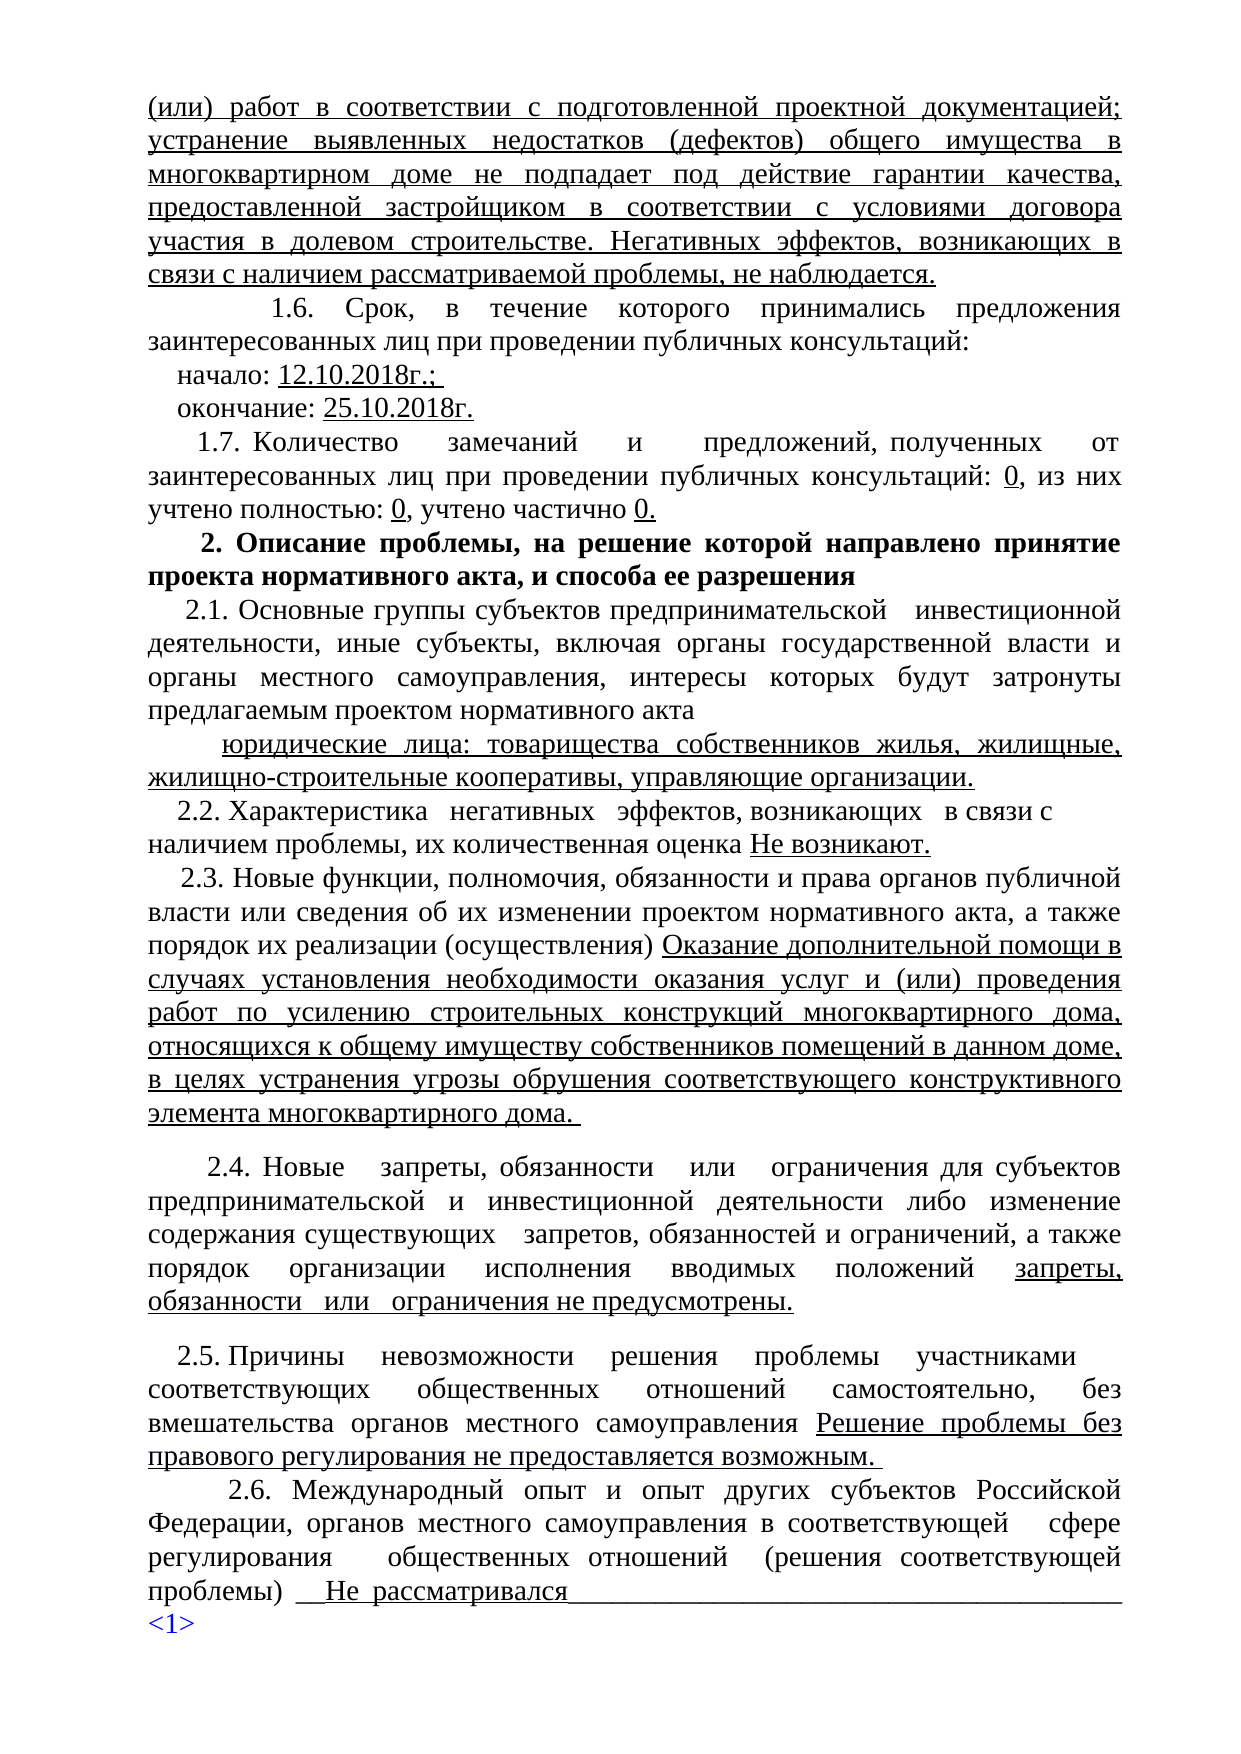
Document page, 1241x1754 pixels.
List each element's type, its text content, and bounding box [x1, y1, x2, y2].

text 2.3. Новые функции, полномочия, обязанности и права органов публичной власти или сведения об их изменении проектом нормативного акта, а также порядок их реализации (осуществления) Оказание дополнительной помощи в случаях установления необходимости оказания услуг и (или) проведения работ по усилению строительных конструкций многоквартирного дома, относящихся к общему имуществу собственников помещений в данном доме, в целях устранения угрозы обрушения соответствующего конструктивного элемента многоквартирного дома. [148, 1025, 1122, 1057]
text 2.2. Характеристика негативных эффектов, возникающих в связи с [148, 793, 1122, 827]
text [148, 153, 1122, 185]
text наличием проблемы, их количественная оценка Не возникают. [148, 827, 1122, 860]
text начало: 12.10.2018г.; [148, 357, 1122, 391]
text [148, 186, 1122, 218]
text 2.3. Новые функции, полномочия, обязанности и права органов публичной власти или сведения об их изменении проектом нормативного акта, а также порядок их реализации (осуществления) Оказание дополнительной помощи в случаях установления необходимости оказания услуг и (или) проведения работ по усилению строительных конструкций многоквартирного дома, относящихся к общему имуществу собственников помещений в данном доме, в целях устранения угрозы обрушения соответствующего конструктивного элемента многоквартирного дома. [148, 991, 1122, 1023]
text 2.5. Причины невозможности решения проблемы участниками [148, 1338, 1122, 1371]
text 2.6. Международный опыт и опыт других субъектов Российской Федерации, органов местного самоуправления в соответствующей сфере регулирования общественных отношений (решения соответствующей проблемы) __Не рассматривался______________________________________ <1> [148, 1472, 1122, 1640]
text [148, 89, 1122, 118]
text 2.3. Новые функции, полномочия, обязанности и права органов публичной власти или сведения об их изменении проектом нормативного акта, а также порядок их реализации (осуществления) Оказание дополнительной помощи в случаях установления необходимости оказания услуг и (или) проведения работ по усилению строительных конструкций многоквартирного дома, относящихся к общему имуществу собственников помещений в данном доме, в целях устранения угрозы обрушения соответствующего конструктивного элемента многоквартирного дома. [148, 860, 1122, 990]
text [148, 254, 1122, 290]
text 2.4. Новые запреты, обязанности или ограничения для субъектов предпринимательской и инвестиционной деятельности либо изменение содержания существующих запретов, обязанностей и ограничений, а также порядок организации исполнения вводимых положений запреты, обязанности или ограничения не предусмотрены. [148, 1149, 1122, 1317]
text 2.3. Новые функции, полномочия, обязанности и права органов публичной власти или сведения об их изменении проектом нормативного акта, а также порядок их реализации (осуществления) Оказание дополнительной помощи в случаях установления необходимости оказания услуг и (или) проведения работ по усилению строительных конструкций многоквартирного дома, относящихся к общему имуществу собственников помещений в данном доме, в целях устранения угрозы обрушения соответствующего конструктивного элемента многоквартирного дома. [148, 1092, 1122, 1128]
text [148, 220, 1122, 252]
text окончание: 25.10.2018г. [148, 391, 1122, 424]
text соответствующих общественных отношений самостоятельно, без вмешательства органов местного самоуправления Решение проблемы без правового регулирования не предоставляется возможным. [148, 1371, 1122, 1472]
text 1.7. Количество замечаний и предложений, полученных от заинтересованных лиц при проведении публичных консультаций: 0, из них учтено полностью: 0, учтено частично 0. [148, 424, 1122, 525]
text 1.6. Срок, в течение которого принимались предложения заинтересованных лиц при проведении публичных консультаций: [148, 290, 1122, 357]
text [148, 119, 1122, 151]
text 2.1. Основные группы субъектов предпринимательской инвестиционной деятельности, иные субъекты, включая органы государственной власти и органы местного самоуправления, интересы которых будут затронуты предлагаемым проектом нормативного акта [148, 592, 1122, 726]
text юридические лица: товарищества собственников жилья, жилищные, жилищно-строительные кооперативы, управляющие организации. [148, 726, 1122, 793]
text 2. Описание проблемы, на решение которой направлено принятие проекта нормативного акта, и способа ее разрешения [148, 525, 1122, 592]
